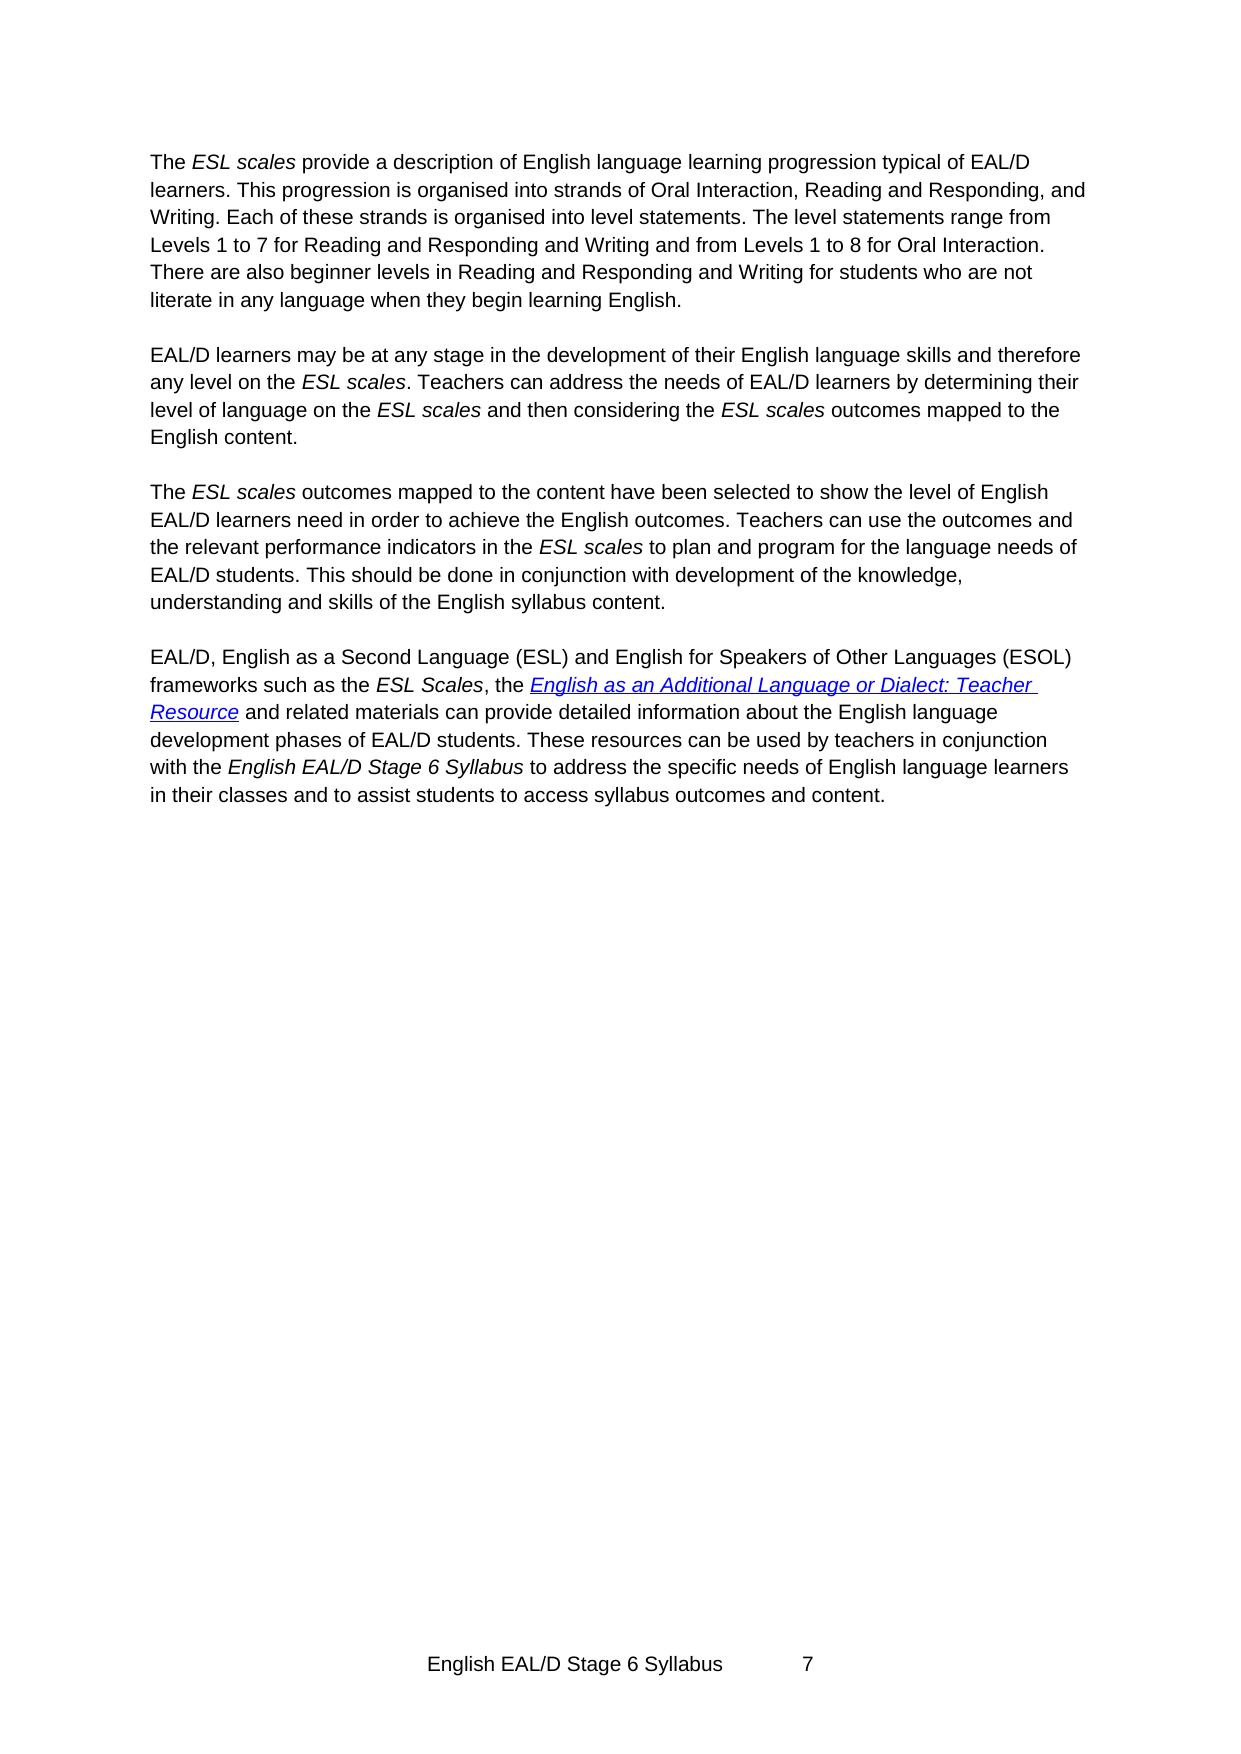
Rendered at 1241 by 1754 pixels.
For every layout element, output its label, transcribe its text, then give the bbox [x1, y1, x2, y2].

text EAL/D learners may be at any stage in the development of their English language skills and therefore any level on the ESL scales. Teachers can address the needs of EAL/D learners by determining their level of language on the ESL scales and then considering the ESL scales outcomes mapped to the English content. [150, 342, 1090, 449]
text The ESL scales outcomes mapped to the content have been selected to show the level of English EAL/D learners need in order to achieve the English outcomes. Teachers can use the outcomes and the relevant performance indicators in the ESL scales to plan and program for the language needs of EAL/D students. This should be done in conjunction with development of the knowledge, understanding and skills of the English syllabus content. [150, 480, 1090, 614]
text The ESL scales provide a description of English language learning progression typical of EAL/D learners. This progression is organised into strands of Oral Interaction, Reading and Responding, and Writing. Each of these strands is organised into level statements. The level statements range from Levels 1 to 7 for Reading and Responding and Writing and from Levels 1 to 8 for Oral Interaction. There are also beginner levels in Reading and Responding and Writing for students who are not literate in any language when they begin learning English. [150, 150, 1090, 311]
text EAL/D, English as a Second Language (ESL) and English for Speakers of Other Languages (ESOL) frameworks such as the ESL Scales, the English as an Additional Language or Dialect: Teacher Resource and related materials can provide detailed information about the English language development phases of EAL/D students. These resources can be used by teachers in conjunction with the English EAL/D Stage 6 Syllabus to address the specific needs of English language learners in their classes and to assist students to access syllabus outcomes and content. [150, 645, 1090, 806]
